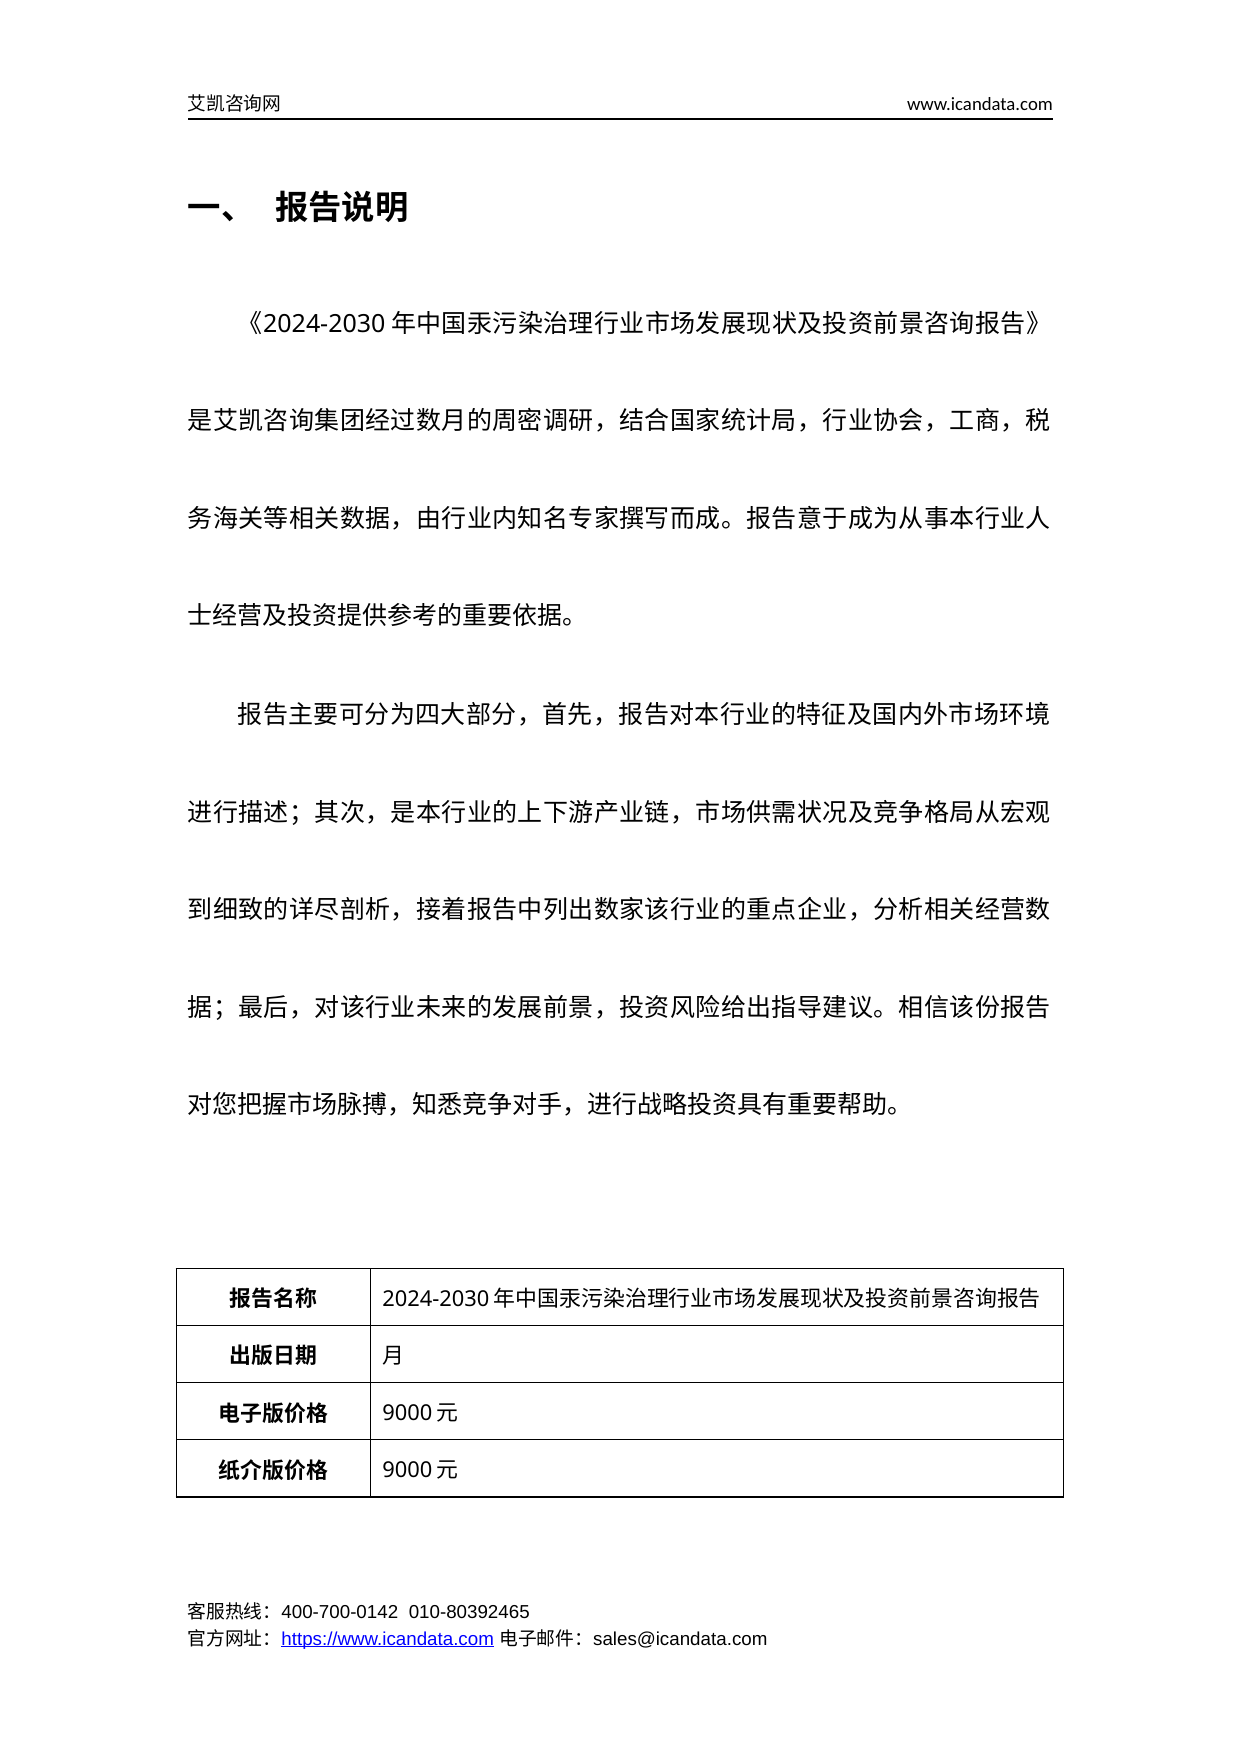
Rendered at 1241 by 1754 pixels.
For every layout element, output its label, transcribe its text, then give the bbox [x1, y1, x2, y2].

text 报告主要可分为四大部分，首先，报告对本行业的特征及国内外市场环境进行描述；其次，是本行业的上下游产业链，市场供需状况及竞争格局从宏观到细致的详尽剖析，接着报告中列出数家该行业的重点企业，分析相关经营数据；最后，对该行业未来的发展前景，投资风险给出指导建议。相信该份报告对您把握市场脉搏，知悉竞争对手，进行战略投资具有重要帮助。 [187, 681, 1053, 1136]
table_cell 电子版价格 [177, 1383, 370, 1439]
subtitle 报告说明 [187, 172, 1053, 237]
table_cell 出版日期 [177, 1326, 370, 1382]
table_cell 纸介版价格 [177, 1440, 370, 1496]
table_cell 9000元 [371, 1440, 1063, 1496]
table_cell 9000元 [371, 1383, 1063, 1439]
table_cell 月 [371, 1326, 1063, 1382]
text 《2024-2030年中国汞污染治理行业市场发展现状及投资前景咨询报告》是艾凯咨询集团经过数月的周密调研，结合国家统计局，行业协会，工商，税务海关等相关数据，由行业内知名专家撰写而成。报告意于成为从事本行业人士经营及投资提供参考的重要依据。 [187, 289, 1053, 646]
table_header 报告名称 [177, 1269, 370, 1325]
table_header 2024-2030年中国汞污染治理行业市场发展现状及投资前景咨询报告 [371, 1269, 1063, 1325]
